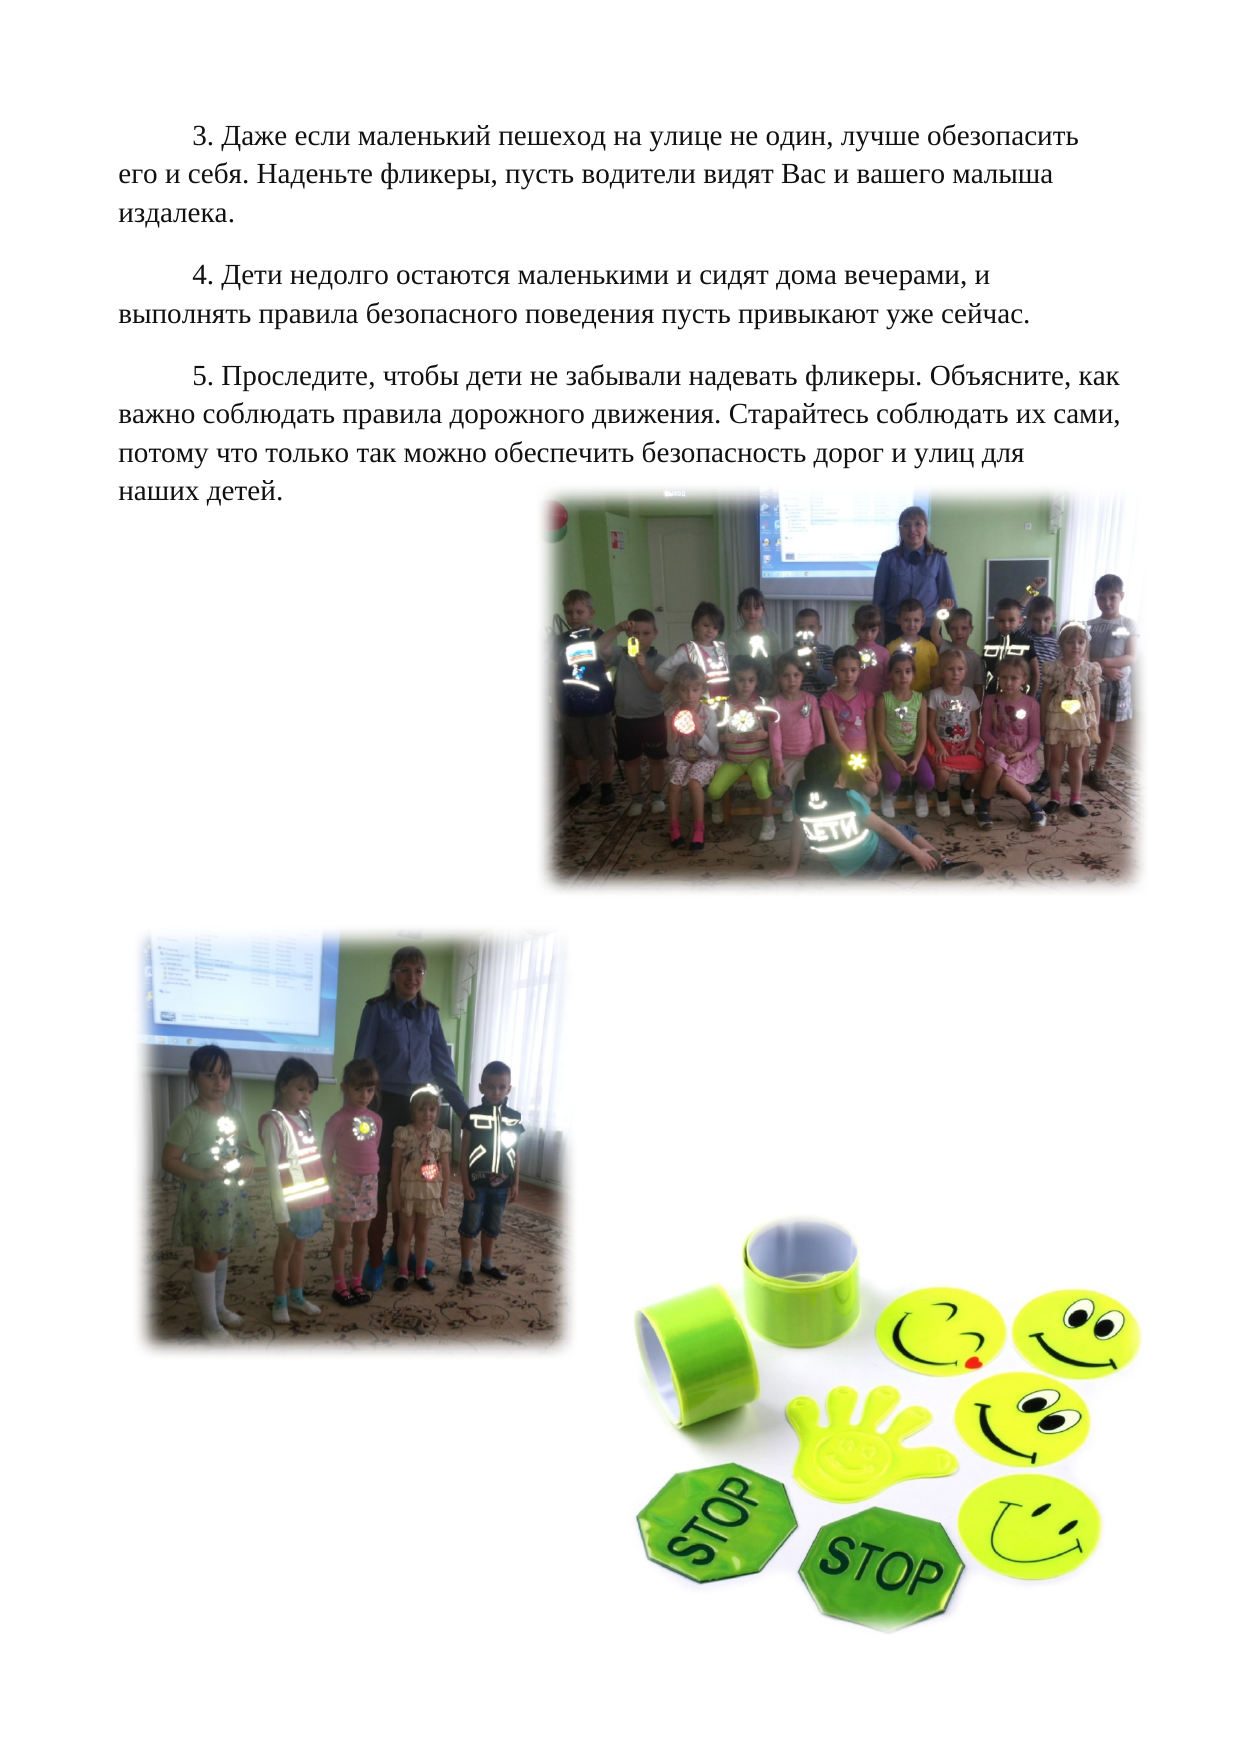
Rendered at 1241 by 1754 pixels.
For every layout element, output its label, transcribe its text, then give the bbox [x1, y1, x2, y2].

text 3. Даже если маленький пешеход на улице не один, лучше обезопасить его и себя. Наденьте фликеры, пусть водители видят Вас и вашего малыша издалека. [118, 118, 1122, 229]
picture [161, 953, 550, 1332]
picture [639, 1236, 1128, 1611]
text 5. Проследите, чтобы дети не забывали надевать фликеры. Объясните, как важно соблюдать правила дорожного движения. Старайтесь соблюдать их сами, потому что только так можно обеспечить безопасность дорог и улиц для наших детей. [118, 358, 1122, 507]
picture [564, 511, 1121, 869]
text 4. Дети недолго остаются маленькими и сидят дома вечерами, и выполнять правила безопасного поведения пусть привыкают уже сейчас. [118, 257, 1122, 329]
